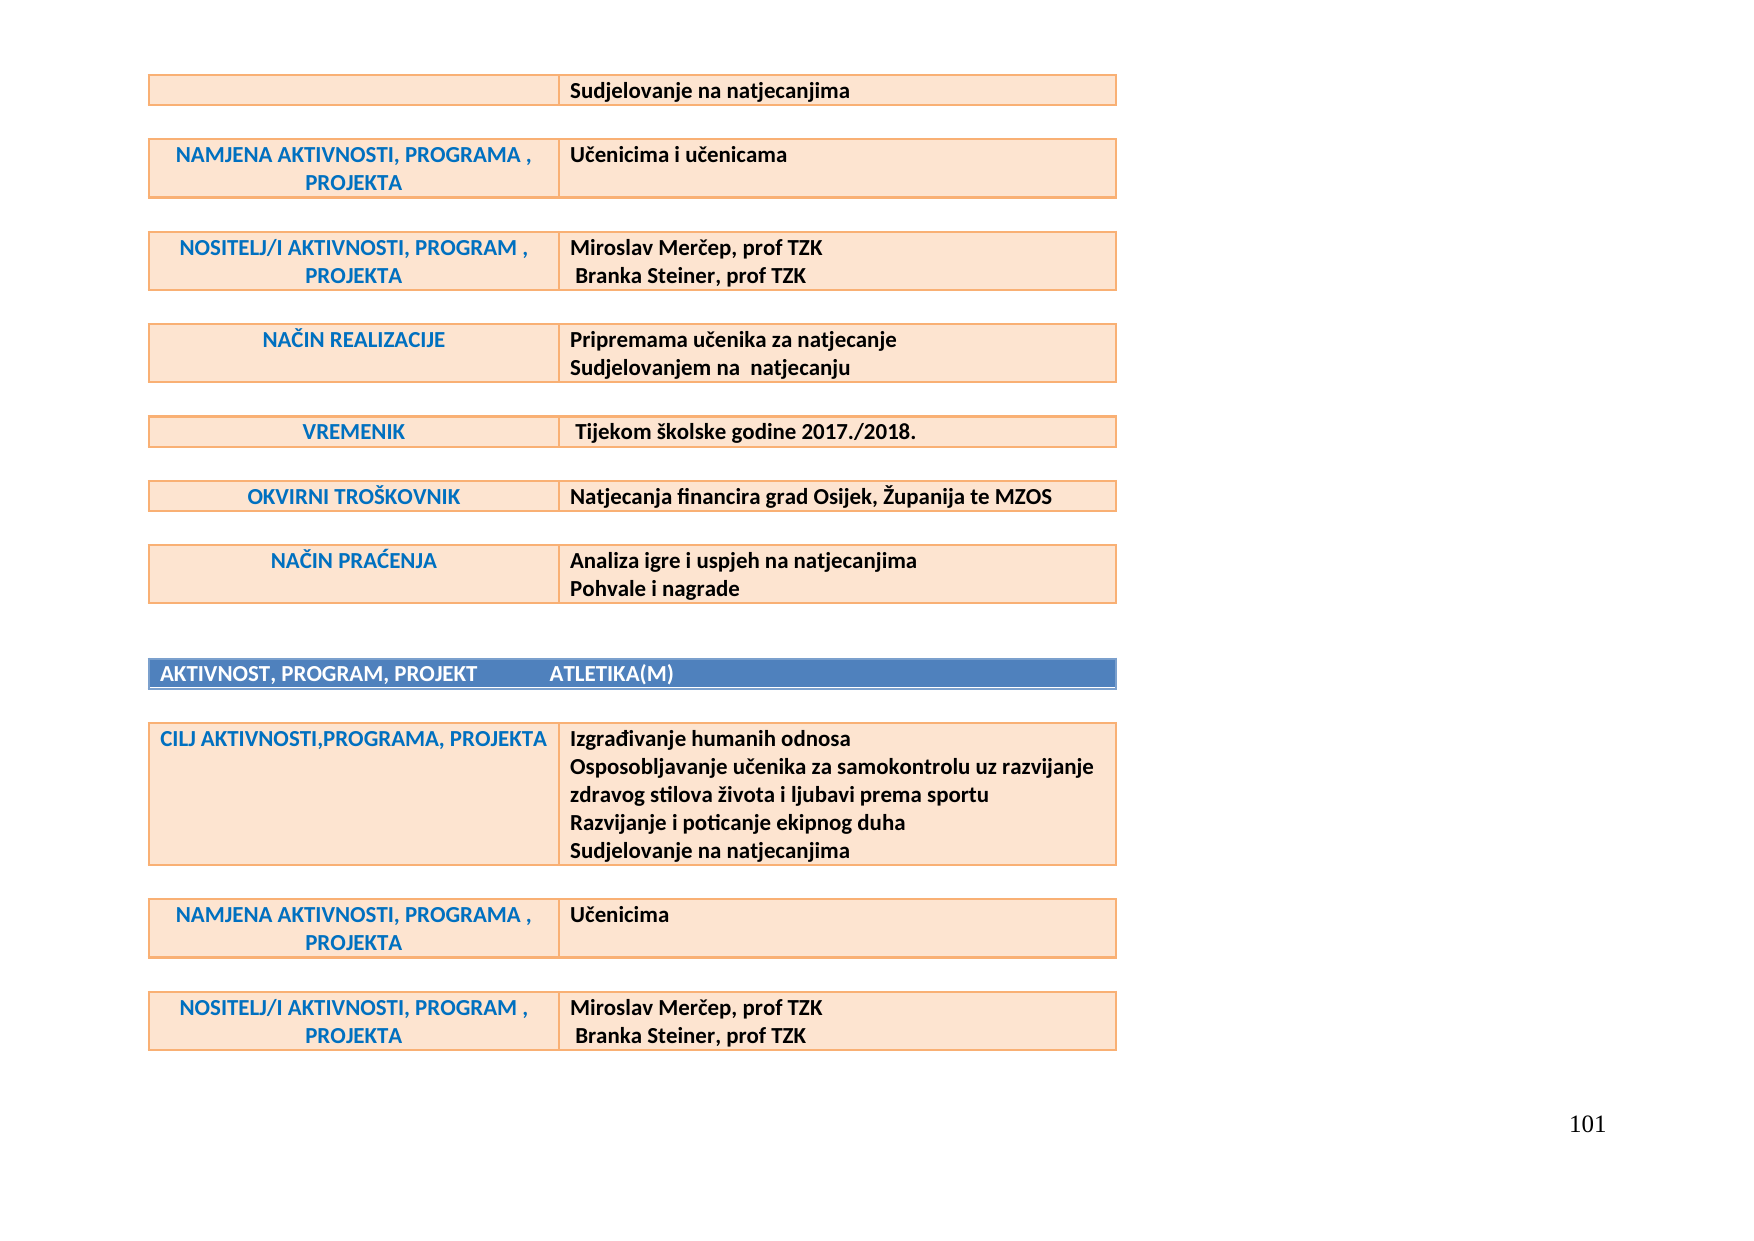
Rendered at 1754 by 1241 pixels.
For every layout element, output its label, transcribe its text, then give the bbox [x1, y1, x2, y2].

table_header OKVIRNI TROŠKOVNIK [150, 482, 558, 510]
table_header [560, 76, 1115, 104]
table_header Natjecanja financira grad Osijek, Županija te MZOS [560, 482, 1115, 510]
table_header NAMJENA AKTIVNOSTI, PROGRAMA , PROJEKTA [150, 140, 558, 196]
table_header Učenicima i učenicama [560, 140, 1115, 196]
table_header AKTIVNOST, PROGRAM, PROJEKT ATLETIKA(M) [150, 660, 1115, 687]
table_header NOSITELJ/I AKTIVNOSTI, PROGRAM , PROJEKTA [150, 233, 558, 289]
table_header VREMENIK [150, 418, 558, 446]
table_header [150, 76, 558, 104]
table_header Pripremama učenika za natjecanje Sudjelovanjem na natjecanju [560, 325, 1115, 381]
table_header NAČIN REALIZACIJE [150, 325, 558, 381]
table_header CILJ AKTIVNOSTI,PROGRAMA, PROJEKTA [150, 724, 558, 864]
table_header NAČIN PRAĆENJA [150, 546, 558, 602]
table_header NAMJENA AKTIVNOSTI, PROGRAMA , PROJEKTA [150, 900, 558, 956]
table_header Miroslav Merčep, prof TZK Branka Steiner, prof TZK [560, 993, 1115, 1049]
table_header Analiza igre i uspjeh na natjecanjima Pohvale i nagrade [560, 546, 1115, 602]
table_header Učenicima [560, 900, 1115, 956]
table_header NOSITELJ/I AKTIVNOSTI, PROGRAM , PROJEKTA [150, 993, 558, 1049]
table_header Miroslav Merčep, prof TZK Branka Steiner, prof TZK [560, 233, 1115, 289]
table_header Tijekom školske godine 2017./2018. [560, 418, 1115, 446]
